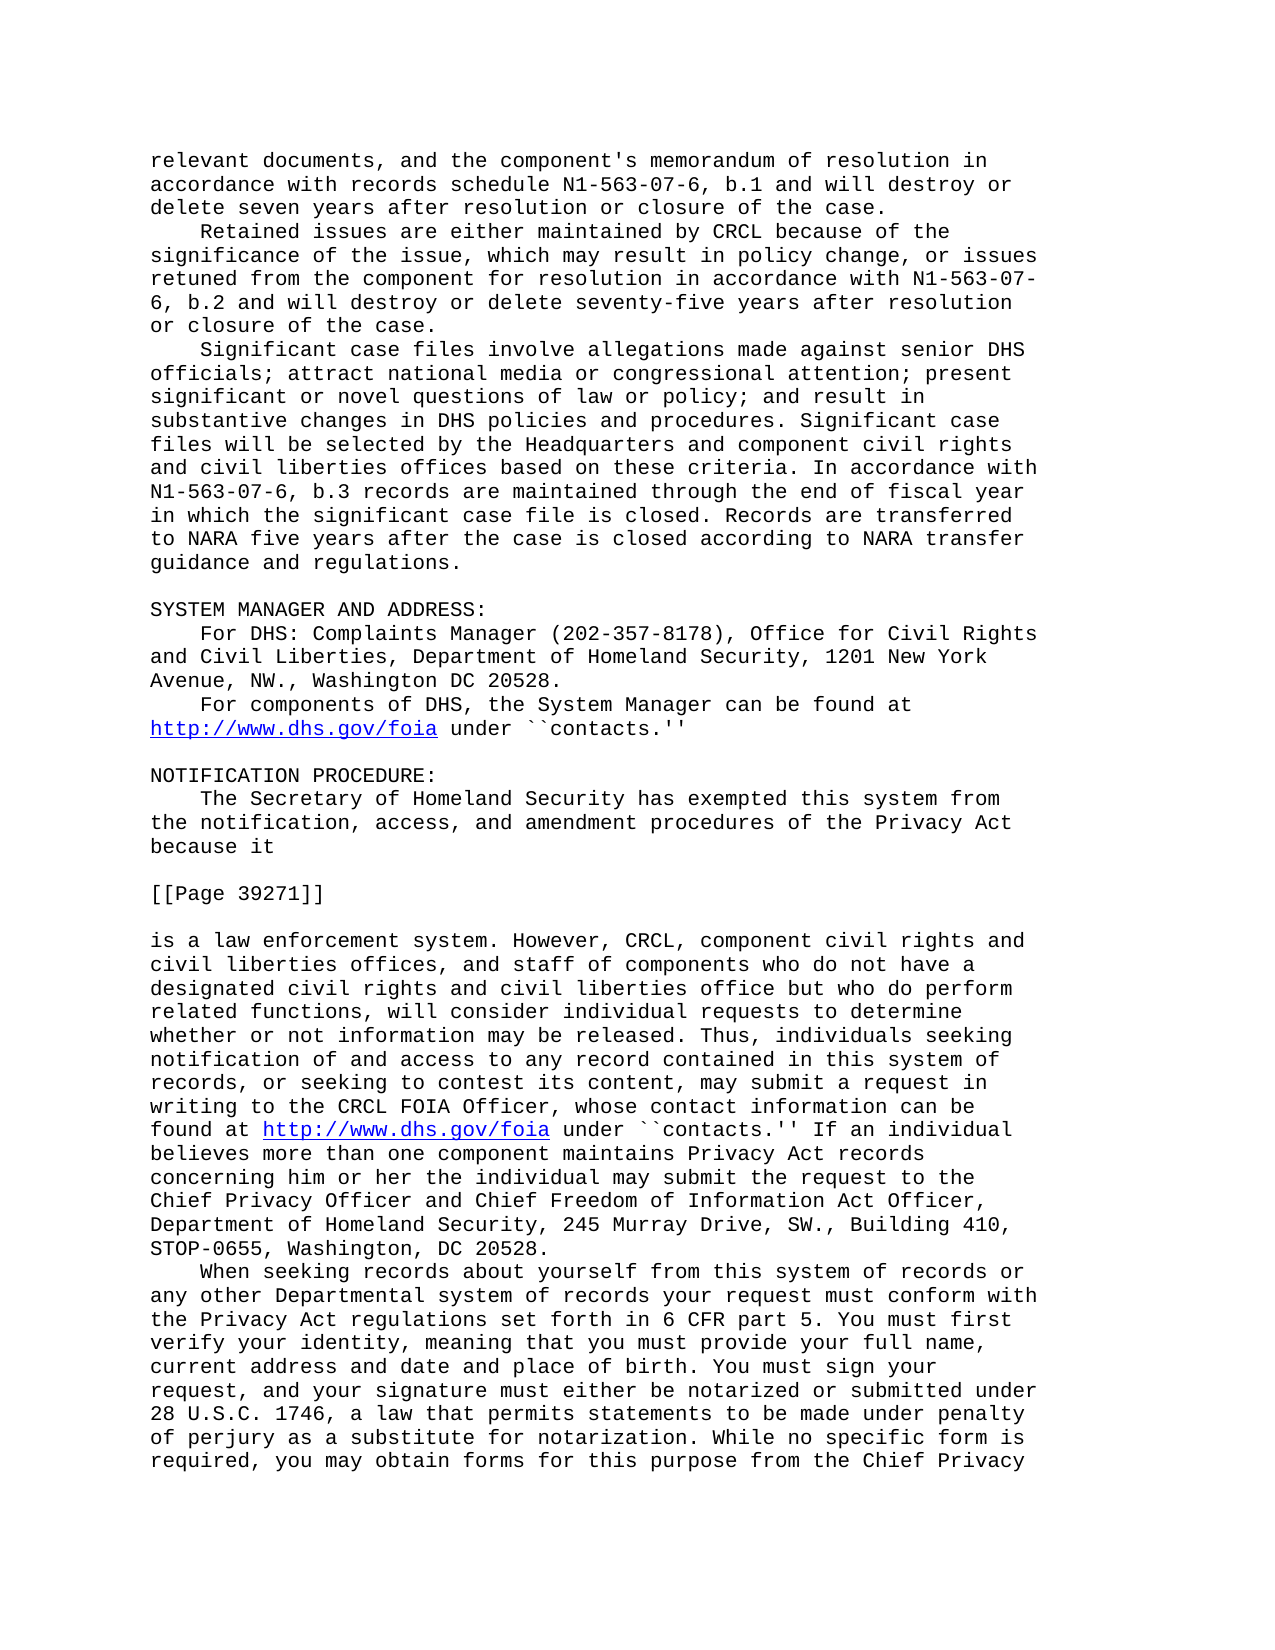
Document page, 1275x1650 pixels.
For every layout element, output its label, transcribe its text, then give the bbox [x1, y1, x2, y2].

text significance of the issue, which may result in policy change, or issues [150, 244, 1125, 268]
text Avenue, NW., Washington DC 20528. [150, 670, 1125, 694]
text STOP-0655, Washington, DC 20528. [150, 1238, 1125, 1261]
text The Secretary of Homeland Security has exempted this system from [150, 788, 1125, 812]
text significant or novel questions of law or policy; and result in [150, 386, 1125, 410]
text accordance with records schedule N1-563-07-6, b.1 and will destroy or [150, 174, 1125, 197]
text writing to the CRCL FOIA Officer, whose contact information can be [150, 1096, 1125, 1119]
text required, you may obtain forms for this purpose from the Chief Privacy [150, 1451, 1125, 1474]
text substantive changes in DHS policies and procedures. Significant case [150, 410, 1125, 434]
text Retained issues are either maintained by CRCL because of the [150, 221, 1125, 244]
text designated civil rights and civil liberties office but who do perform [150, 978, 1125, 1001]
text of perjury as a substitute for notarization. While no specific form is [150, 1427, 1125, 1451]
text retuned from the component for resolution in accordance with N1-563-07- [150, 268, 1125, 292]
text When seeking records about yourself from this system of records or [150, 1261, 1125, 1285]
text notification of and access to any record contained in this system of [150, 1048, 1125, 1072]
text because it [150, 836, 1125, 859]
text For DHS: Complaints Manager (202-357-8178), Office for Civil Rights [150, 623, 1125, 647]
text the Privacy Act regulations set forth in 6 CFR part 5. You must first [150, 1309, 1125, 1332]
text request, and your signature must either be notarized or submitted under [150, 1379, 1125, 1403]
text 6, b.2 and will destroy or delete seventy-five years after resolution [150, 292, 1125, 316]
text to NARA five years after the case is closed according to NARA transfer [150, 528, 1125, 552]
text in which the significant case file is closed. Records are transferred [150, 505, 1125, 528]
text related functions, will consider individual requests to determine [150, 1001, 1125, 1025]
text guidance and regulations. [150, 552, 1125, 576]
text and civil liberties offices based on these criteria. In accordance with [150, 457, 1125, 481]
text Significant case files involve allegations made against senior DHS [150, 339, 1125, 363]
text civil liberties offices, and staff of components who do not have a [150, 954, 1125, 978]
text and Civil Liberties, Department of Homeland Security, 1201 New York [150, 647, 1125, 670]
text [[Page 39271]] [150, 883, 1125, 907]
text SYSTEM MANAGER AND ADDRESS: [150, 599, 1125, 623]
text believes more than one component maintains Privacy Act records [150, 1143, 1125, 1167]
text For components of DHS, the System Manager can be found at http://www.dhs.gov/foia under ``contacts.'' [150, 694, 1125, 741]
text delete seven years after resolution or closure of the case. [150, 197, 1125, 221]
text concerning him or her the individual may submit the request to the [150, 1167, 1125, 1190]
text or closure of the case. [150, 316, 1125, 339]
text the notification, access, and amendment procedures of the Privacy Act [150, 812, 1125, 836]
text N1-563-07-6, b.3 records are maintained through the end of fiscal year [150, 481, 1125, 505]
text Chief Privacy Officer and Chief Freedom of Information Act Officer, [150, 1190, 1125, 1214]
text current address and date and place of birth. You must sign your [150, 1356, 1125, 1379]
text relevant documents, and the component's memorandum of resolution in [150, 150, 1125, 174]
text NOTIFICATION PROCEDURE: [150, 765, 1125, 788]
text verify your identity, meaning that you must provide your full name, [150, 1332, 1125, 1356]
text files will be selected by the Headquarters and component civil rights [150, 434, 1125, 457]
text whether or not information may be released. Thus, individuals seeking [150, 1025, 1125, 1048]
text Department of Homeland Security, 245 Murray Drive, SW., Building 410, [150, 1214, 1125, 1238]
text is a law enforcement system. However, CRCL, component civil rights and [150, 930, 1125, 954]
text officials; attract national media or congressional attention; present [150, 363, 1125, 386]
text records, or seeking to contest its content, may submit a request in [150, 1072, 1125, 1096]
text any other Departmental system of records your request must conform with [150, 1285, 1125, 1309]
text found at http://www.dhs.gov/foia under ``contacts.'' If an individual [150, 1119, 1125, 1143]
text 28 U.S.C. 1746, a law that permits statements to be made under penalty [150, 1403, 1125, 1427]
